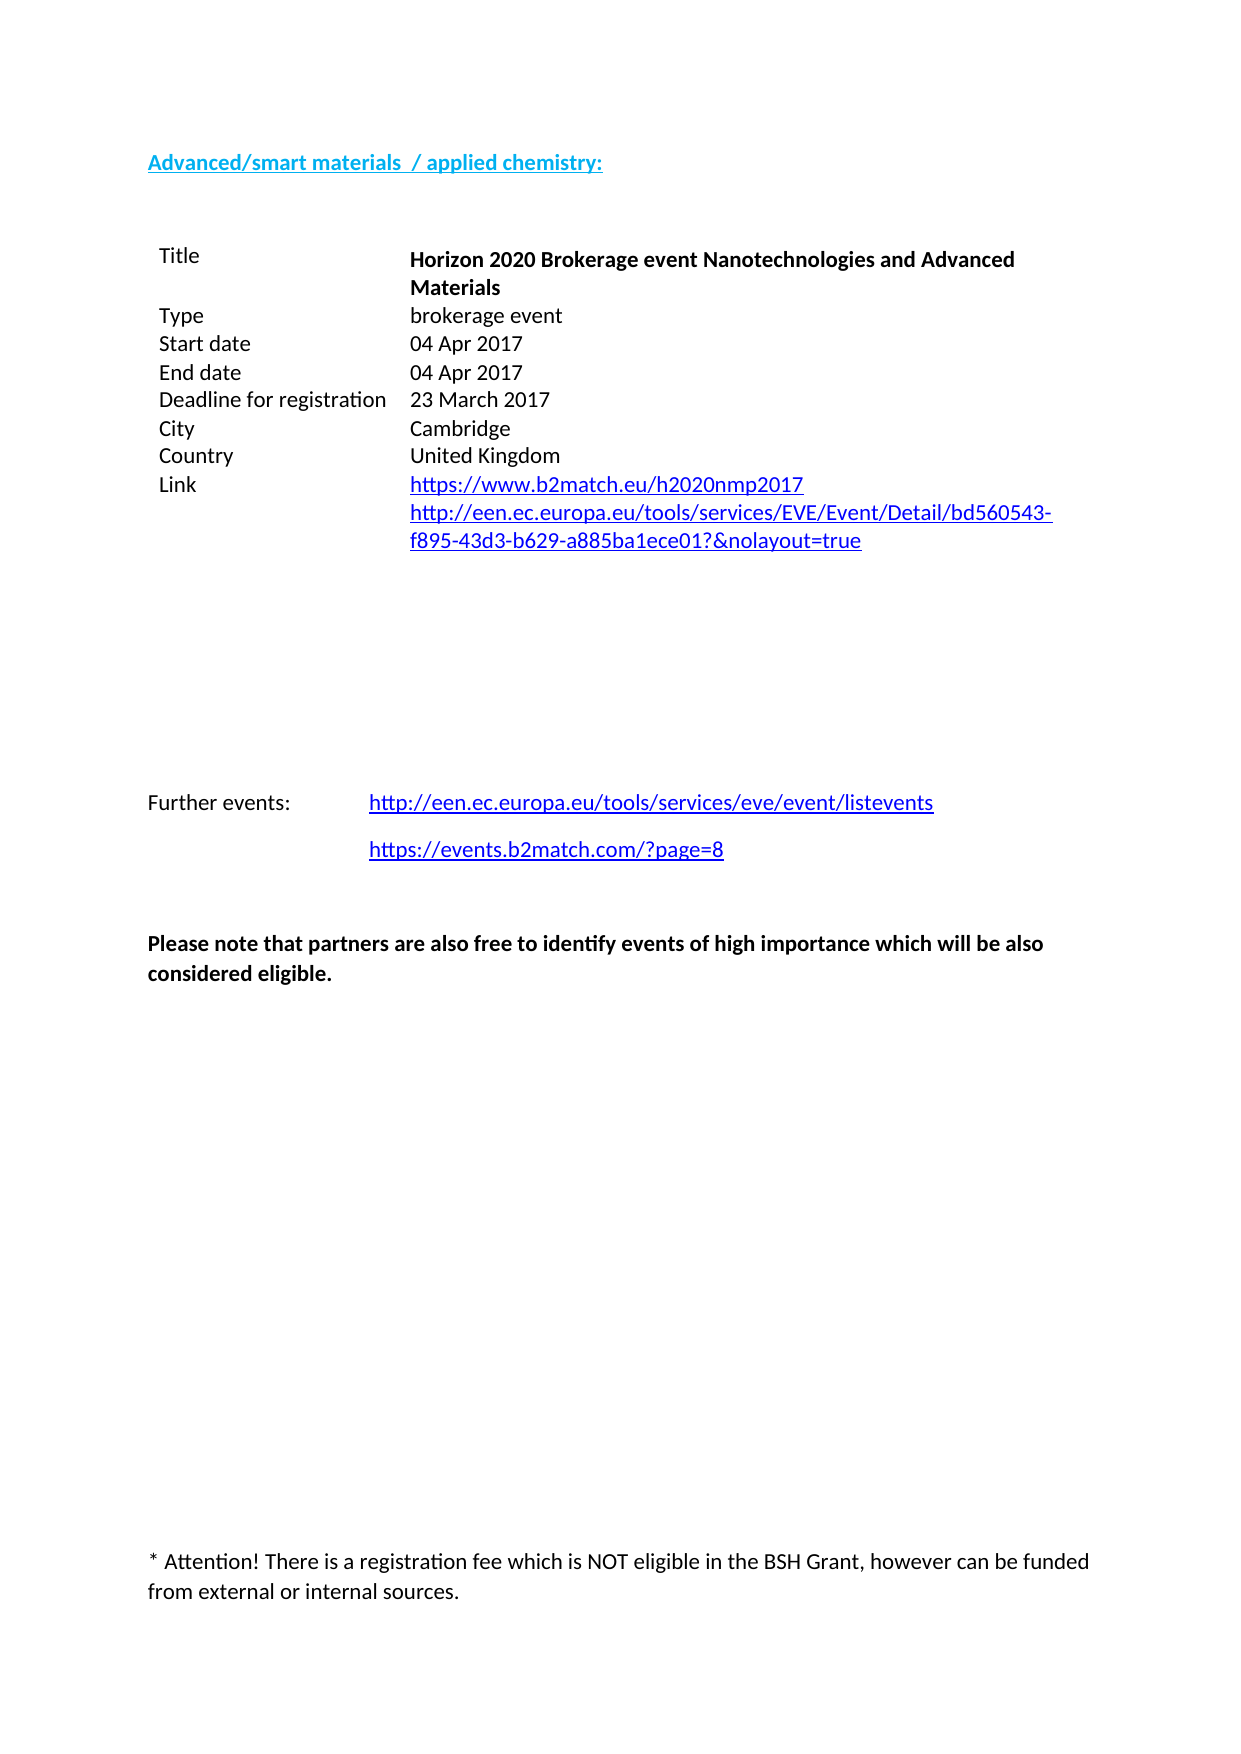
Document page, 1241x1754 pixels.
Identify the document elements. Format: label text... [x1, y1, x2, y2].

table_header Title [148, 241, 398, 302]
table_cell United Kingdom [399, 442, 1092, 470]
table_header Horizon 2020 Brokerage event Nanotechnologies and Advanced Materials [399, 241, 1092, 302]
table_cell Deadline for registration [148, 386, 398, 414]
text Please note that partners are also free to identify events of high importance which will be also considered eligible. [148, 929, 1093, 987]
text Advanced/smart materials / applied chemistry: [148, 148, 1093, 176]
table_cell City [148, 414, 398, 442]
table_cell 04 Apr 2017 [399, 330, 1092, 358]
table_cell Start date [148, 330, 398, 358]
table_cell Link [148, 470, 398, 554]
table_cell 04 Apr 2017 [399, 358, 1092, 386]
text https://events.b2match.com/?page=8 [148, 835, 1093, 863]
table_cell Type [148, 302, 398, 329]
table_cell Cambridge [399, 414, 1092, 442]
table_cell brokerage event [399, 302, 1092, 329]
table_cell https://www.b2match.eu/h2020nmp2017 http://een.ec.europa.eu/tools/services/EVE/Event/Detail/bd560543-f895-43d3-b629-a885ba1ece01?&nolayout=true [399, 470, 1092, 554]
table_cell Country [148, 442, 398, 470]
table_cell 23 March 2017 [399, 386, 1092, 414]
text Further events: http://een.ec.europa.eu/tools/services/eve/event/listevents [148, 788, 1093, 816]
table_cell End date [148, 358, 398, 386]
